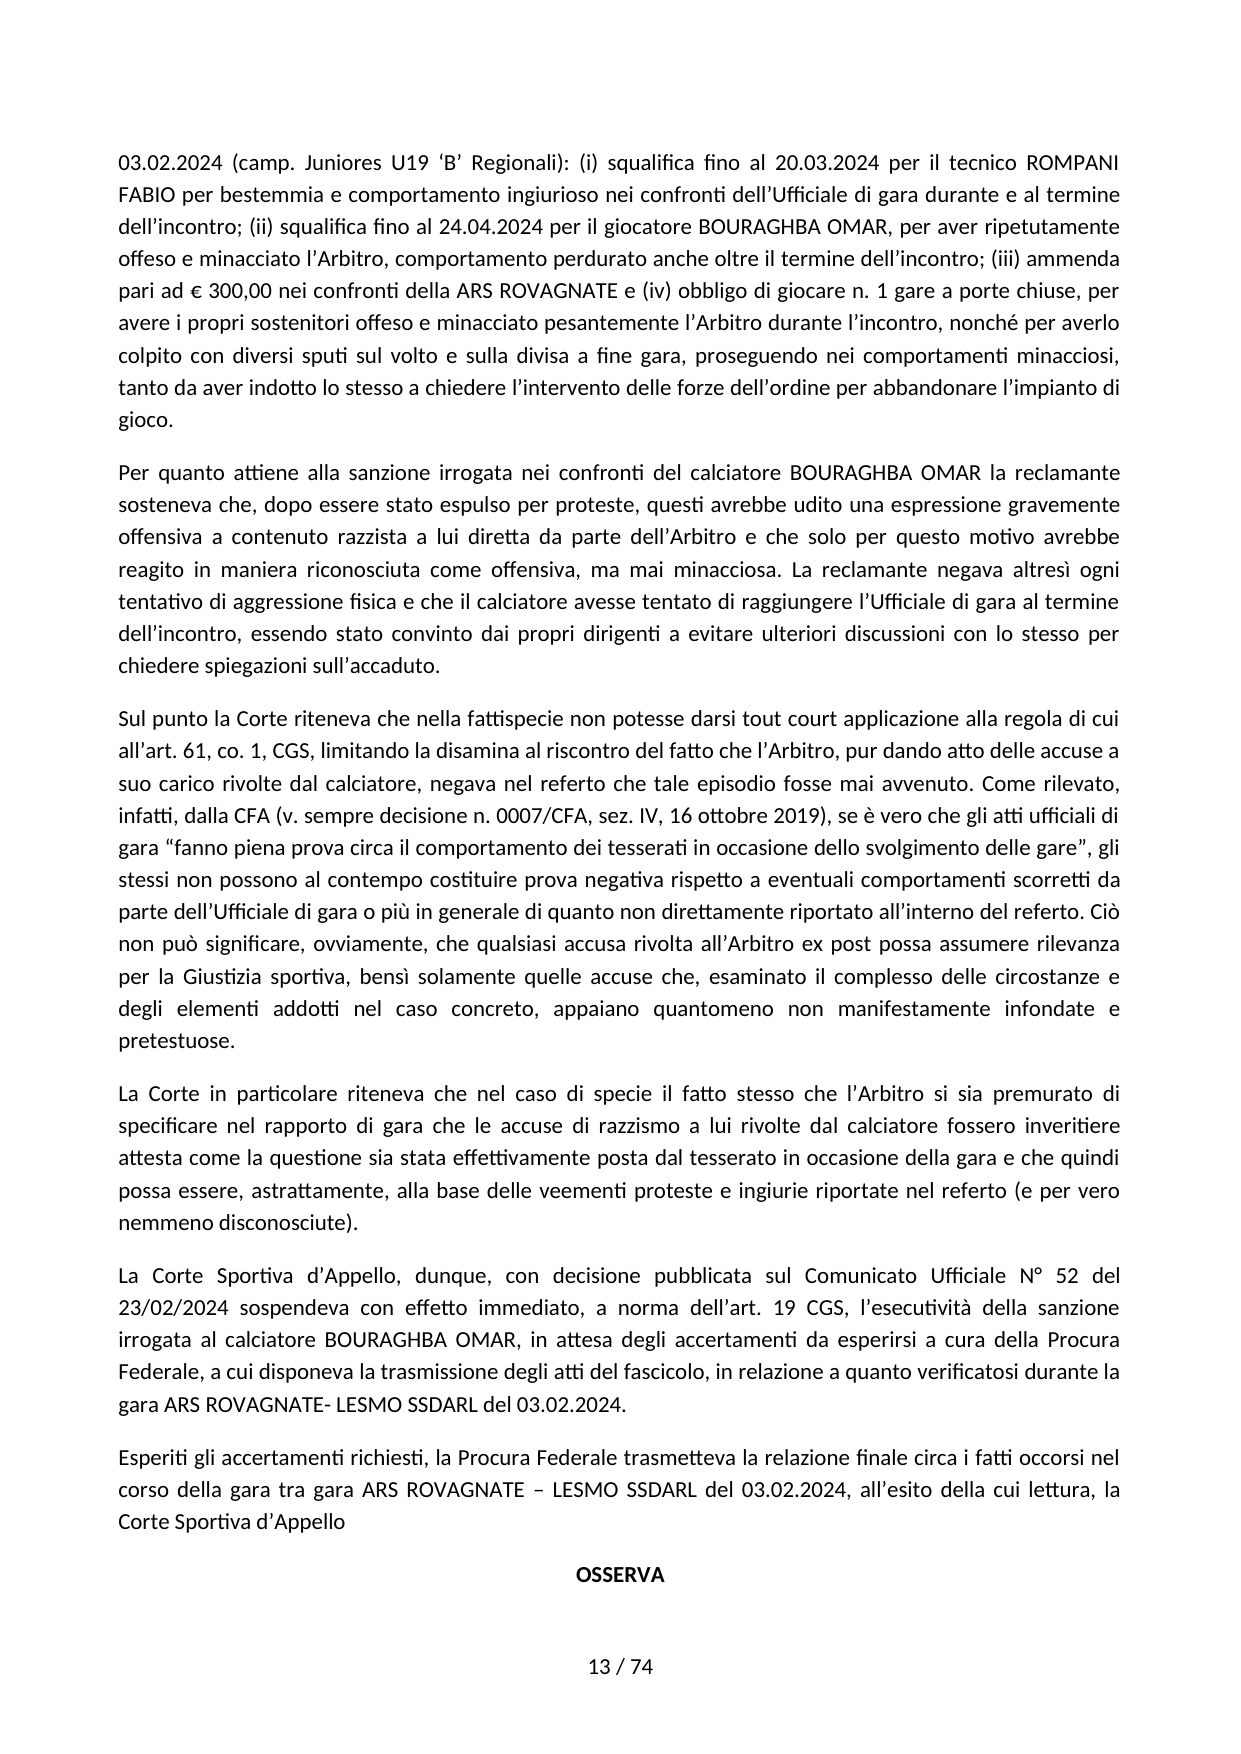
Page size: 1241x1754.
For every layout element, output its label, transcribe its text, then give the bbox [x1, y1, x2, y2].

text Sul punto la Corte riteneva che nella fattispecie non potesse darsi tout court applicazione alla regola di cui all’art. 61, co. 1, CGS, limitando la disamina al riscontro del fatto che l’Arbitro, pur dando atto delle accuse a suo carico rivolte dal calciatore, negava nel referto che tale episodio fosse mai avvenuto. Come rilevato, infatti, dalla CFA (v. sempre decisione n. 0007/CFA, sez. IV, 16 ottobre 2019), se è vero che gli atti ufficiali di gara “fanno piena prova circa il comportamento dei tesserati in occasione dello svolgimento delle gare”, gli stessi non possono al contempo costituire prova negativa rispetto a eventuali comportamenti scorretti da parte dell’Ufficiale di gara o più in generale di quanto non direttamente riportato all’interno del referto. Ciò non può significare, ovviamente, che qualsiasi accusa rivolta all’Arbitro ex post possa assumere rilevanza per la Giustizia sportiva, bensì solamente quelle accuse che, esaminato il complesso delle circostanze e degli elementi addotti nel caso concreto, appaiano quantomeno non manifestamente infondate e pretestuose. [118, 704, 1122, 1054]
text OSSERVA [118, 1560, 1122, 1588]
text Esperiti gli accertamenti richiesti, la Procura Federale trasmetteva la relazione finale circa i fatti occorsi nel corso della gara tra gara ARS ROVAGNATE – LESMO SSDARL del 03.02.2024, all’esito della cui lettura, la Corte Sportiva d’Appello [118, 1443, 1122, 1535]
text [118, 148, 1122, 433]
text La Corte in particolare riteneva che nel caso di specie il fatto stesso che l’Arbitro si sia premurato di specificare nel rapporto di gara che le accuse di razzismo a lui rivolte dal calciatore fossero inveritiere attesta come la questione sia stata effettivamente posta dal tesserato in occasione della gara e che quindi possa essere, astrattamente, alla base delle veementi proteste e ingiurie riportate nel referto (e per vero nemmeno disconosciute). [118, 1079, 1122, 1236]
text Per quanto attiene alla sanzione irrogata nei confronti del calciatore BOURAGHBA OMAR la reclamante sosteneva che, dopo essere stato espulso per proteste, questi avrebbe udito una espressione gravemente offensiva a contenuto razzista a lui diretta da parte dell’Arbitro e che solo per questo motivo avrebbe reagito in maniera riconosciuta come offensiva, ma mai minacciosa. La reclamante negava altresì ogni tentativo di aggressione fisica e che il calciatore avesse tentato di raggiungere l’Ufficiale di gara al termine dell’incontro, essendo stato convinto dai propri dirigenti a evitare ulteriori discussioni con lo stesso per chiedere spiegazioni sull’accaduto. [118, 458, 1122, 679]
text La Corte Sportiva d’Appello, dunque, con decisione pubblicata sul Comunicato Ufficiale N° 52 del 23/02/2024 sospendeva con effetto immediato, a norma dell’art. 19 CGS, l’esecutività della sanzione irrogata al calciatore BOURAGHBA OMAR, in attesa degli accertamenti da esperirsi a cura della Procura Federale, a cui disponeva la trasmissione degli atti del fascicolo, in relazione a quanto verificatosi durante la gara ARS ROVAGNATE- LESMO SSDARL del 03.02.2024. [118, 1261, 1122, 1418]
